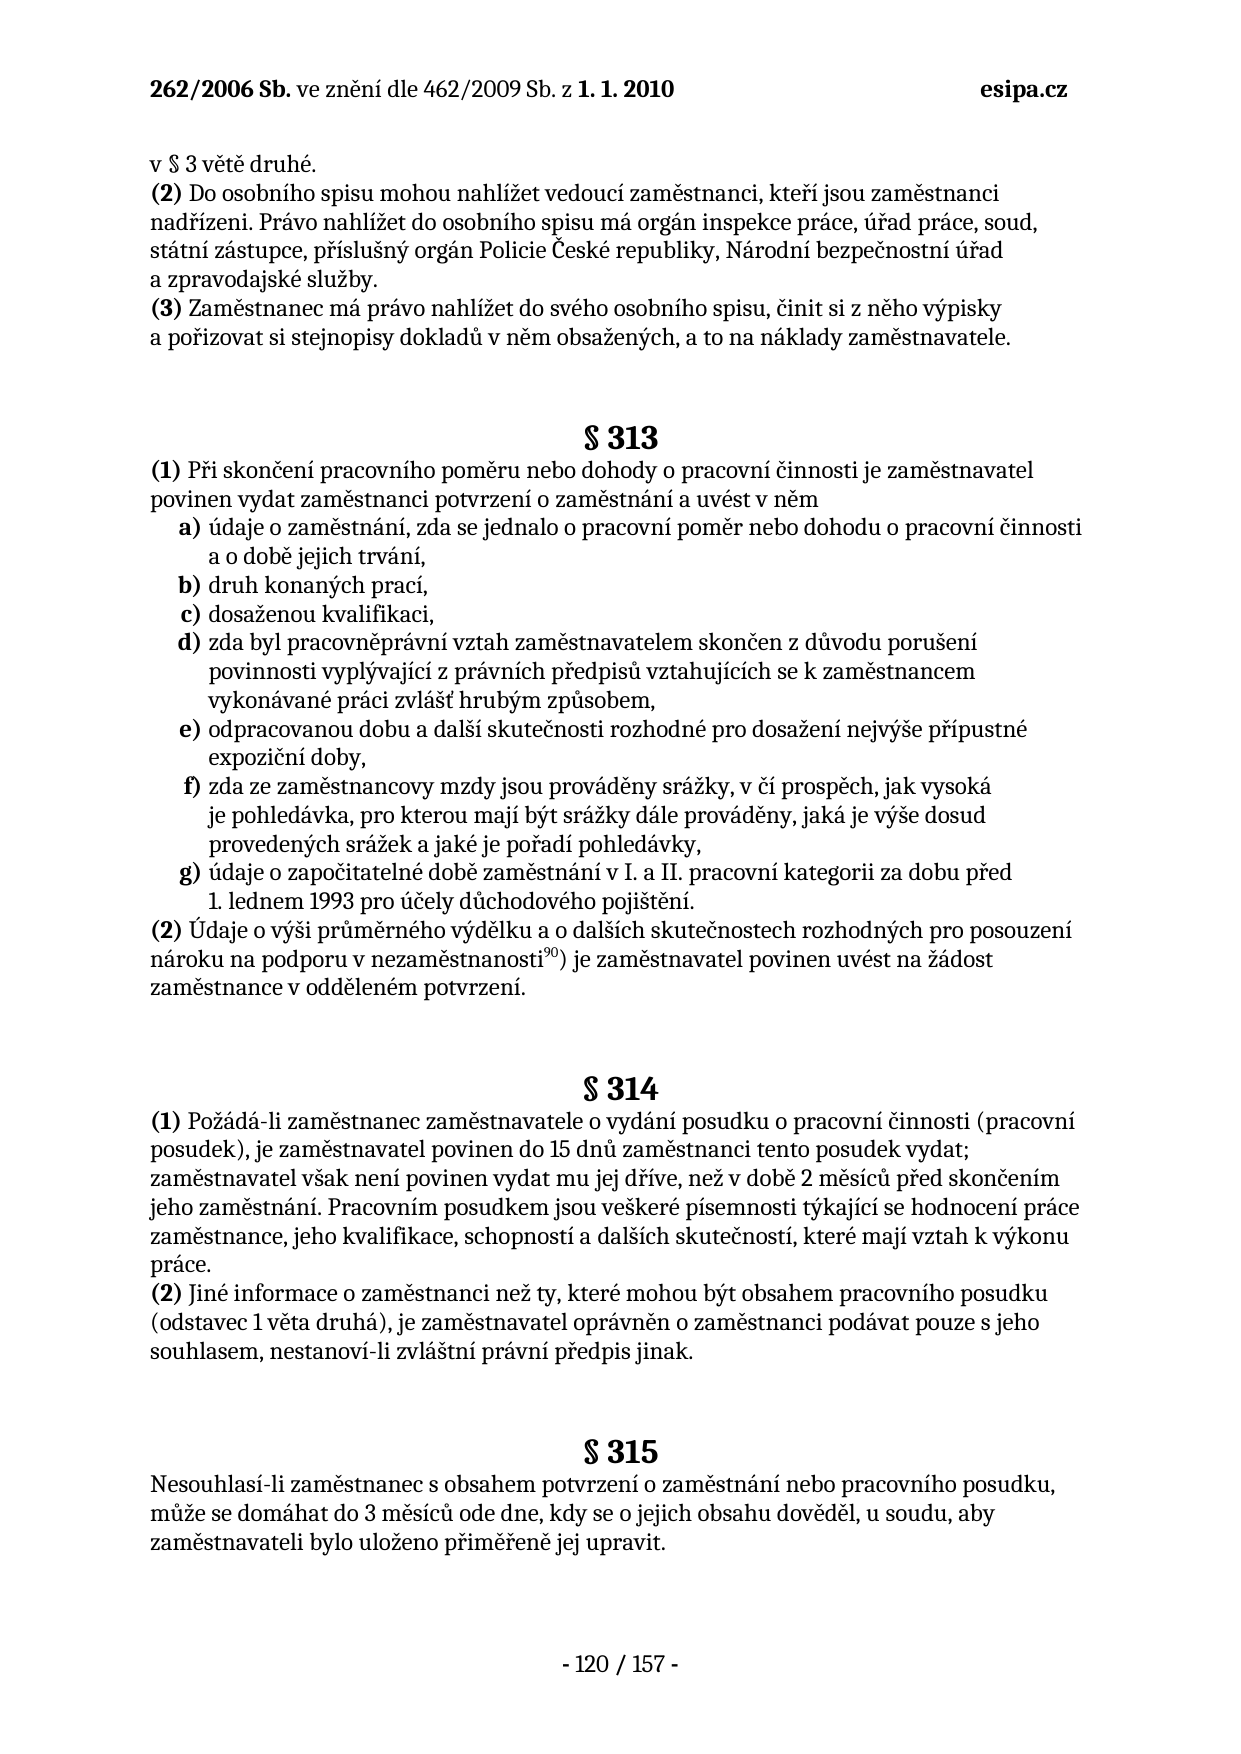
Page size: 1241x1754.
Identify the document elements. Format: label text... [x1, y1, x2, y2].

text a) údaje o zaměstnání, zda se jednalo o pracovní poměr nebo dohodu o pracovní činnosti a o době jejich trvání, [150, 513, 1090, 571]
text c) dosaženou kvalifikaci, [150, 599, 1090, 628]
text d) zda byl pracovněprávní vztah zaměstnavatelem skončen z důvodu porušení povinnosti vyplývající z právních předpisů vztahujících se k zaměstnancem vykonávané práci zvlášť hrubým způsobem, [150, 628, 1090, 714]
text g) údaje o započitatelné době zaměstnání v I. a II. pracovní kategorii za dobu před 1. lednem 1993 pro účely důchodového pojištění. [150, 858, 1090, 916]
text (2) Údaje o výši průměrného výdělku a o dalších skutečnostech rozhodných pro posouzení nároku na podporu v nezaměstnanosti90) je zaměstnavatel povinen uvést na žádost zaměstnance v odděleném potvrzení. [150, 916, 1090, 1002]
text e) odpracovanou dobu a další skutečnosti rozhodné pro dosažení nejvýše přípustné expoziční doby, [150, 714, 1090, 772]
text f) zda ze zaměstnancovy mzdy jsou prováděny srážky, v čí prospěch, jak vysoká je pohledávka, pro kterou mají být srážky dále prováděny, jaká je výše dosud provedených srážek a jaké je pořadí pohledávky, [150, 772, 1090, 858]
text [150, 150, 1090, 179]
text (2) Do osobního spisu mohou nahlížet vedoucí zaměstnanci, kteří jsou zaměstnanci nadřízeni. Právo nahlížet do osobního spisu má orgán inspekce práce, úřad práce, soud, státní zástupce, příslušný orgán Policie České republiky, Národní bezpečnostní úřad a zpravodajské služby. [150, 179, 1090, 294]
text (2) Jiné informace o zaměstnanci než ty, které mohou být obsahem pracovního posudku (odstavec 1 věta druhá), je zaměstnavatel oprávněn o zaměstnanci podávat pouze s jeho souhlasem, nestanoví-li zvláštní právní předpis jinak. [150, 1279, 1090, 1365]
subtitle § 315 [150, 1438, 1090, 1470]
text b) druh konaných prací, [150, 571, 1090, 599]
subtitle § 314 [150, 1075, 1090, 1107]
text (3) Zaměstnanec má právo nahlížet do svého osobního spisu, činit si z něho výpisky a pořizovat si stejnopisy dokladů v něm obsažených, a to na náklady zaměstnavatele. [150, 294, 1090, 351]
text (1) Požádá-li zaměstnanec zaměstnavatele o vydání posudku o pracovní činnosti (pracovní posudek), je zaměstnavatel povinen do 15 dnů zaměstnanci tento posudek vydat; zaměstnavatel však není povinen vydat mu jej dříve, než v době 2 měsíců před skončením jeho zaměstnání. Pracovním posudkem jsou veškeré písemnosti týkající se hodnocení práce zaměstnance, jeho kvalifikace, schopností a dalších skutečností, které mají vztah k výkonu práce. [150, 1107, 1090, 1279]
text (1) Při skončení pracovního poměru nebo dohody o pracovní činnosti je zaměstnavatel povinen vydat zaměstnanci potvrzení o zaměstnání a uvést v něm [150, 456, 1090, 513]
subtitle § 313 [150, 424, 1090, 456]
text Nesouhlasí-li zaměstnanec s obsahem potvrzení o zaměstnání nebo pracovního posudku, může se domáhat do 3 měsíců ode dne, kdy se o jejich obsahu dověděl, u soudu, aby zaměstnavateli bylo uloženo přiměřeně jej upravit. [150, 1470, 1090, 1556]
